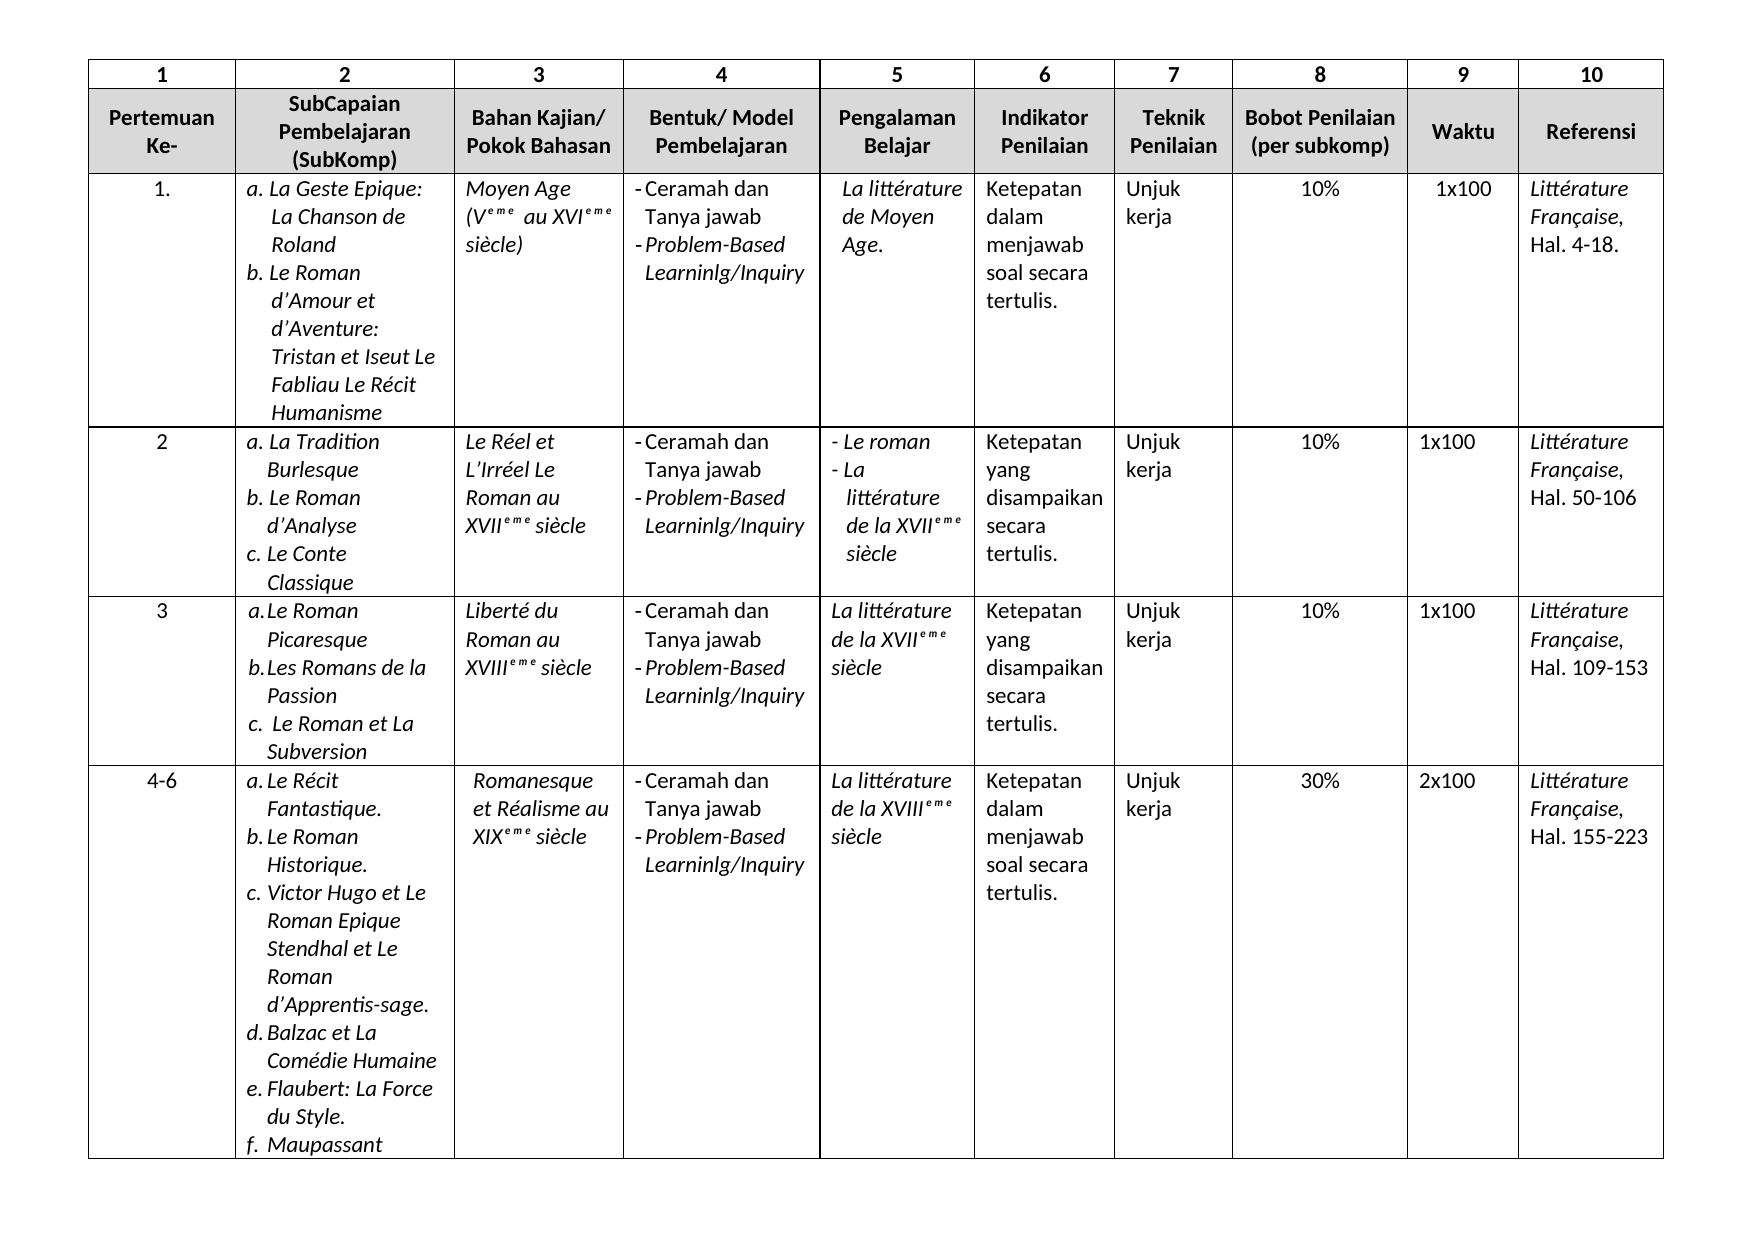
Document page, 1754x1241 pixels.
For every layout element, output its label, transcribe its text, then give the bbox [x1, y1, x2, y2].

table_cell Unjuk kerja [1115, 597, 1232, 765]
table_cell La littérature de Moyen Age. [821, 174, 974, 426]
table_cell Moyen Age (Vᵉᵐᵉ au XVIᵉᵐᵉ siècle) [455, 174, 623, 426]
table_cell Bobot Penilaian (per subkomp) [1233, 89, 1407, 173]
table_cell Unjuk kerja [1115, 766, 1232, 1158]
table_header 8 [1233, 60, 1407, 88]
table_cell Pertemuan Ke- [89, 89, 235, 173]
table_cell Bentuk/ Model Pembelajaran [624, 89, 819, 173]
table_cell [236, 766, 454, 1158]
table_header 3 [455, 60, 623, 88]
table_header 5 [821, 60, 974, 88]
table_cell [455, 766, 623, 1158]
table_cell Waktu [1408, 89, 1518, 173]
table_cell 3 [89, 597, 235, 765]
table_cell 10% [1233, 597, 1407, 765]
table_cell Liberté du Roman au XVIIIᵉᵐᵉ siècle [455, 597, 623, 765]
table_cell 30% [1233, 766, 1407, 1158]
table_cell Unjuk kerja [1115, 428, 1232, 596]
table_cell 2 [89, 428, 235, 596]
table_header 1 [89, 60, 235, 88]
table_header 9 [1408, 60, 1518, 88]
table_cell 10% [1233, 428, 1407, 596]
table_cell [624, 766, 819, 1158]
table_cell Le Roman Picaresque Les Romans de la Passion Le Roman et La Subversion [236, 597, 454, 765]
table_cell Ceramah dan Tanya jawab Problem-Based Learninlg/Inquiry [624, 174, 819, 426]
table_cell 1x100 [1408, 597, 1518, 765]
table_cell Littérature Française, Hal. 109-153 [1519, 597, 1663, 765]
table_cell Ketepatan yang disampaikan secara tertulis. [975, 428, 1114, 596]
table_cell Littérature Française, Hal. 50-106 [1519, 428, 1663, 596]
table_cell 1x100 [1408, 174, 1518, 426]
table_cell Ketepatan yang disampaikan secara tertulis. [975, 597, 1114, 765]
table_cell Le Réel et L’Irréel Le Roman au XVIIᵉᵐᵉ siècle [455, 428, 623, 596]
table_cell 1x100 [1408, 428, 1518, 596]
table_cell Referensi [1519, 89, 1663, 173]
table_cell a. La Tradition Burlesque b. Le Roman d’Analyse c. Le Conte Classique [236, 428, 454, 596]
table_header 10 [1519, 60, 1663, 88]
table_header 7 [1115, 60, 1232, 88]
table_cell - Le roman - La littérature de la XVIIᵉᵐᵉ siècle [821, 428, 974, 596]
table_cell Pengalaman Belajar [821, 89, 974, 173]
table_cell La littérature de la XVIIᵉᵐᵉ siècle [821, 597, 974, 765]
table_cell Unjuk kerja [1115, 174, 1232, 426]
table_cell a. La Geste Epique: La Chanson de Roland b. Le Roman d’Amour et d’Aventure: Tristan et Iseut Le Fabliau Le Récit Humanisme [236, 174, 454, 426]
table_cell Indikator Penilaian [975, 89, 1114, 173]
table_cell Bahan Kajian/ Pokok Bahasan [455, 89, 623, 173]
table_cell 2x100 [1408, 766, 1518, 1158]
table_header 6 [975, 60, 1114, 88]
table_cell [975, 766, 1114, 1158]
table_cell 1. [89, 174, 235, 426]
table_cell 10% [1233, 174, 1407, 426]
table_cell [821, 766, 974, 1158]
table_cell Teknik Penilaian [1115, 89, 1232, 173]
table_cell Ceramah dan Tanya jawab Problem-Based Learninlg/Inquiry [624, 597, 819, 765]
table_header 4 [624, 60, 819, 88]
table_cell 4-6 [89, 766, 235, 1158]
table_cell Littérature Française, Hal. 4-18. [1519, 174, 1663, 426]
table_header 2 [236, 60, 454, 88]
table_cell Ketepatan dalam menjawab soal secara tertulis. [975, 174, 1114, 426]
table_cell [1519, 766, 1663, 1158]
table_cell Ceramah dan Tanya jawab Problem-Based Learninlg/Inquiry [624, 428, 819, 596]
table_cell SubCapaian Pembelajaran (SubKomp) [236, 89, 454, 173]
